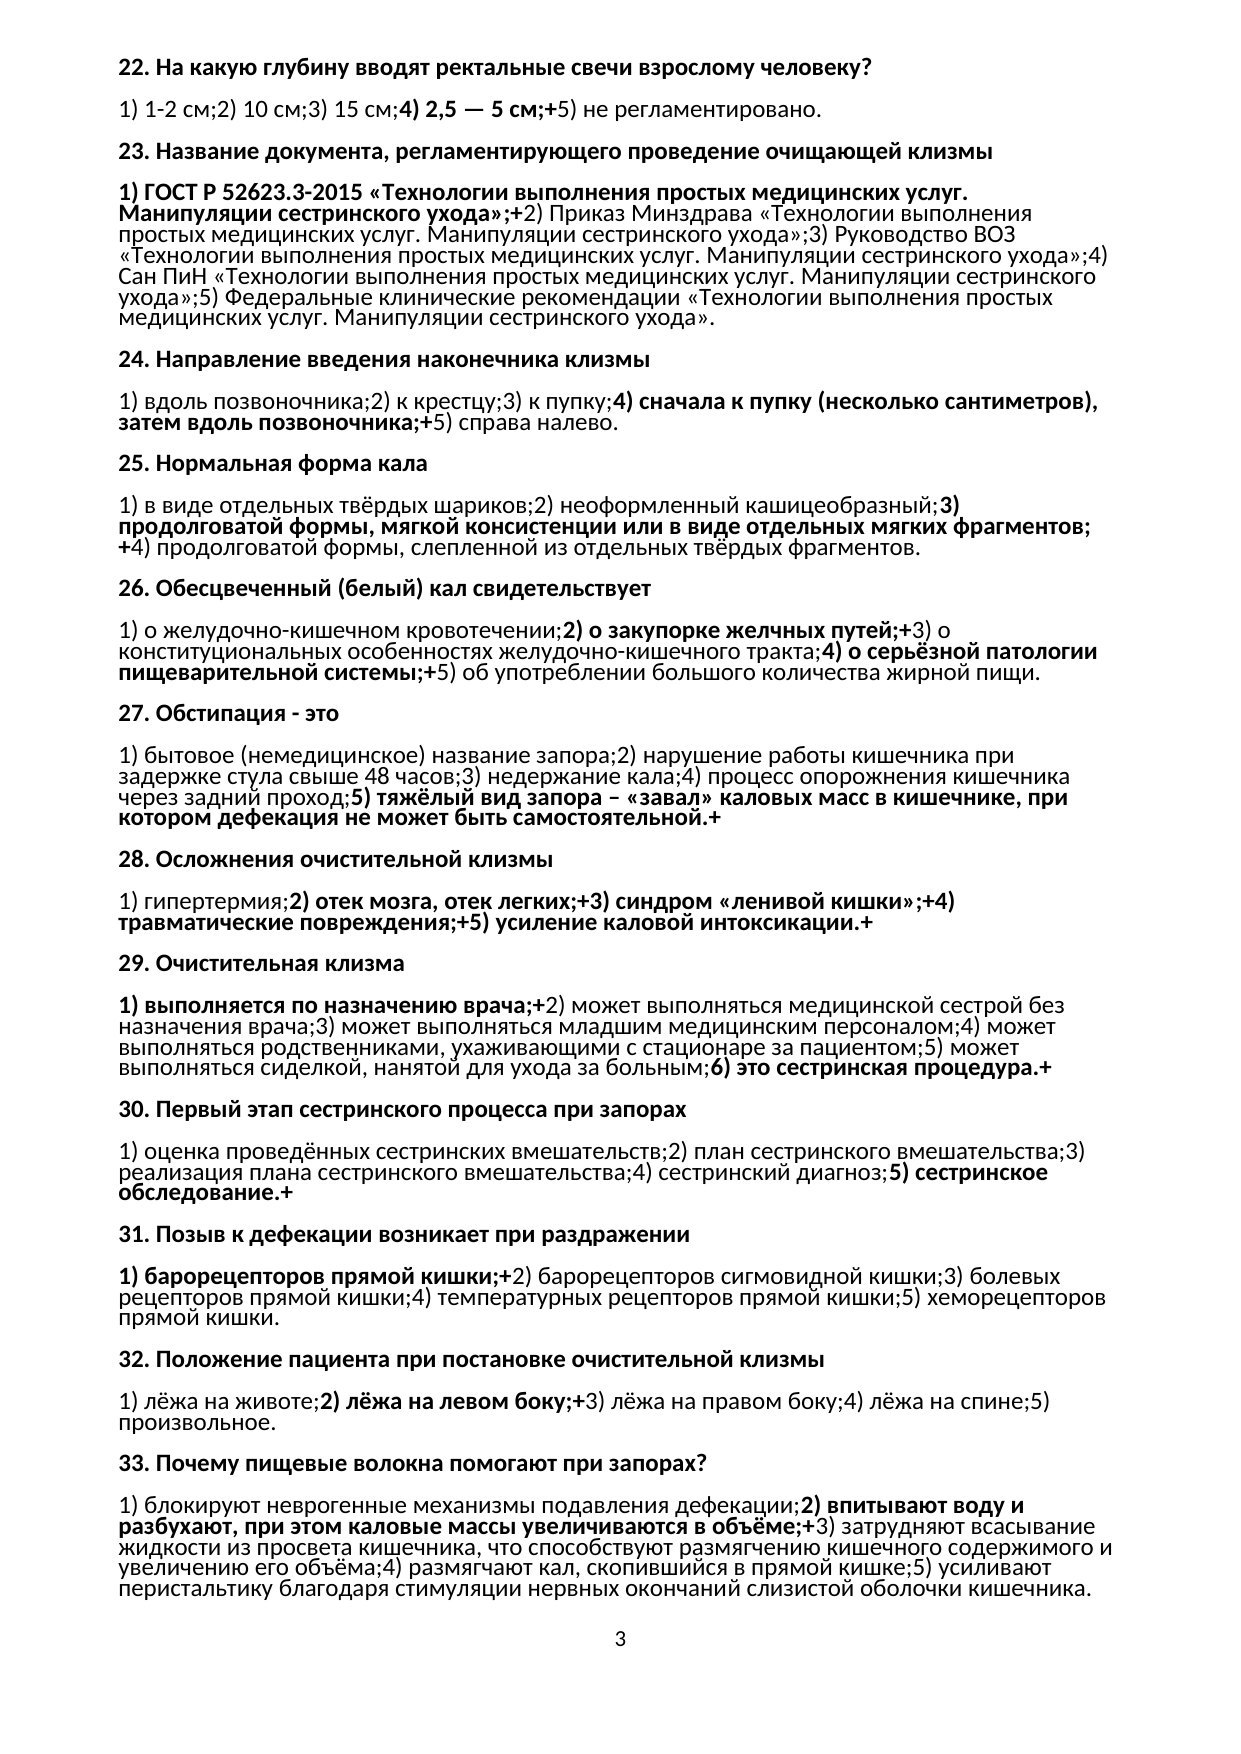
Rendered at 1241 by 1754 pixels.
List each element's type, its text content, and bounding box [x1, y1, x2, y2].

text 1) блокируют неврогенные механизмы подавления дефекации;2) впитывают воду и разбухают, при этом каловые массы увеличиваются в объёме;+3) затрудняют всасывание жидкости из просвета кишечника, что способствуют размягчению кишечного содержимого и увеличению его объёма;4) размягчают кал, скопившийся в прямой кишке;5) усиливают перистальтику благодаря стимуляции нервных окончаний слизистой оболочки кишечника. [118, 1497, 1122, 1601]
text 23. Название документа, регламентирующего проведение очищающей клизмы [118, 142, 1122, 163]
text 1) оценка проведённых сестринских вмешательств;2) план сестринского вмешательства;3) реализация плана сестринского вмешательства;4) сестринский диагноз;5) сестринское обследование.+ [118, 1142, 1122, 1205]
text 30. Первый этап сестринского процесса при запорах [118, 1101, 1122, 1122]
text 1) выполняется по назначению врача;+2) может выполняться медицинской сестрой без назначения врача;3) может выполняться младшим медицинским персоналом;4) может выполняться родственниками, ухаживающими с стационаре за пациентом;5) может выполняться сиделкой, нанятой для ухода за больным;6) это сестринская процедура.+ [118, 997, 1122, 1080]
text 1) вдоль позвоночника;2) к крестцу;3) к пупку;4) сначала к пупку (несколько сантиметров), затем вдоль позвоночника;+5) справа налево. [118, 392, 1122, 434]
text 1) в виде отдельных твёрдых шариков;2) неоформленный кашицеобразный;3) продолговатой формы, мягкой консистенции или в виде отдельных мягких фрагментов;+4) продолговатой формы, слепленной из отдельных твёрдых фрагментов. [118, 497, 1122, 559]
text 24. Направление введения наконечника клизмы [118, 351, 1122, 372]
text 31. Позыв к дефекации возникает при раздражении [118, 1226, 1122, 1247]
text 1) бытовое (немедицинское) название запора;2) нарушение работы кишечника при задержке стула свыше 48 часов;3) недержание кала;4) процесс опорожнения кишечника через задний проход;5) тяжёлый вид запора – «завал» каловых масс в кишечнике, при котором дефекация не может быть самостоятельной.+ [118, 747, 1122, 830]
text 1) о желудочно-кишечном кровотечении;2) о закупорке желчных путей;+3) о конституциональных особенностях желудочно-кишечного тракта;4) о серьёзной патологии пищеварительной системы;+5) об употреблении большого количества жирной пищи. [118, 622, 1122, 684]
text 29. Очистительная клизма [118, 955, 1122, 976]
text 26. Обесцвеченный (белый) кал свидетельствует [118, 580, 1122, 601]
text 1) барорецепторов прямой кишки;+2) барорецепторов сигмовидной кишки;3) болевых рецепторов прямой кишки;4) температурных рецепторов прямой кишки;5) хеморецепторов прямой кишки. [118, 1267, 1122, 1330]
text 32. Положение пациента при постановке очистительной клизмы [118, 1351, 1122, 1372]
text 27. Обстипация - это [118, 705, 1122, 726]
text 28. Осложнения очистительной клизмы [118, 851, 1122, 872]
text 1) лёжа на животе;2) лёжа на левом боку;+3) лёжа на правом боку;4) лёжа на спине;5) произвольное. [118, 1392, 1122, 1434]
text 1) ГОСТ Р 52623.3-2015 «Технологии выполнения простых медицинских услуг. Манипуляции сестринского ухода»;+2) Приказ Минздрава «Технологии выполнения простых медицинских услуг. Манипуляции сестринского ухода»;3) Руководство ВОЗ «Технологии выполнения простых медицинских услуг. Манипуляции сестринского ухода»;4) Сан ПиН «Технологии выполнения простых медицинских услуг. Манипуляции сестринского ухода»;5) Федеральные клинические рекомендации «Технологии выполнения простых медицинских услуг. Манипуляции сестринского ухода». [118, 184, 1122, 330]
text 25. Нормальная форма кала [118, 455, 1122, 476]
text 22. На какую глубину вводят ректальные свечи взрослому человеку? [118, 59, 1122, 80]
text 1) гипертермия;2) отек мозга, отек легких;+3) синдром «ленивой кишки»;+4) травматические повреждения;+5) усиление каловой интоксикации.+ [118, 892, 1122, 934]
text 1) 1-2 см;2) 10 см;3) 15 см;4) 2,5 — 5 см;+5) не регламентировано. [118, 101, 1122, 122]
text 33. Почему пищевые волокна помогают при запорах? [118, 1455, 1122, 1476]
